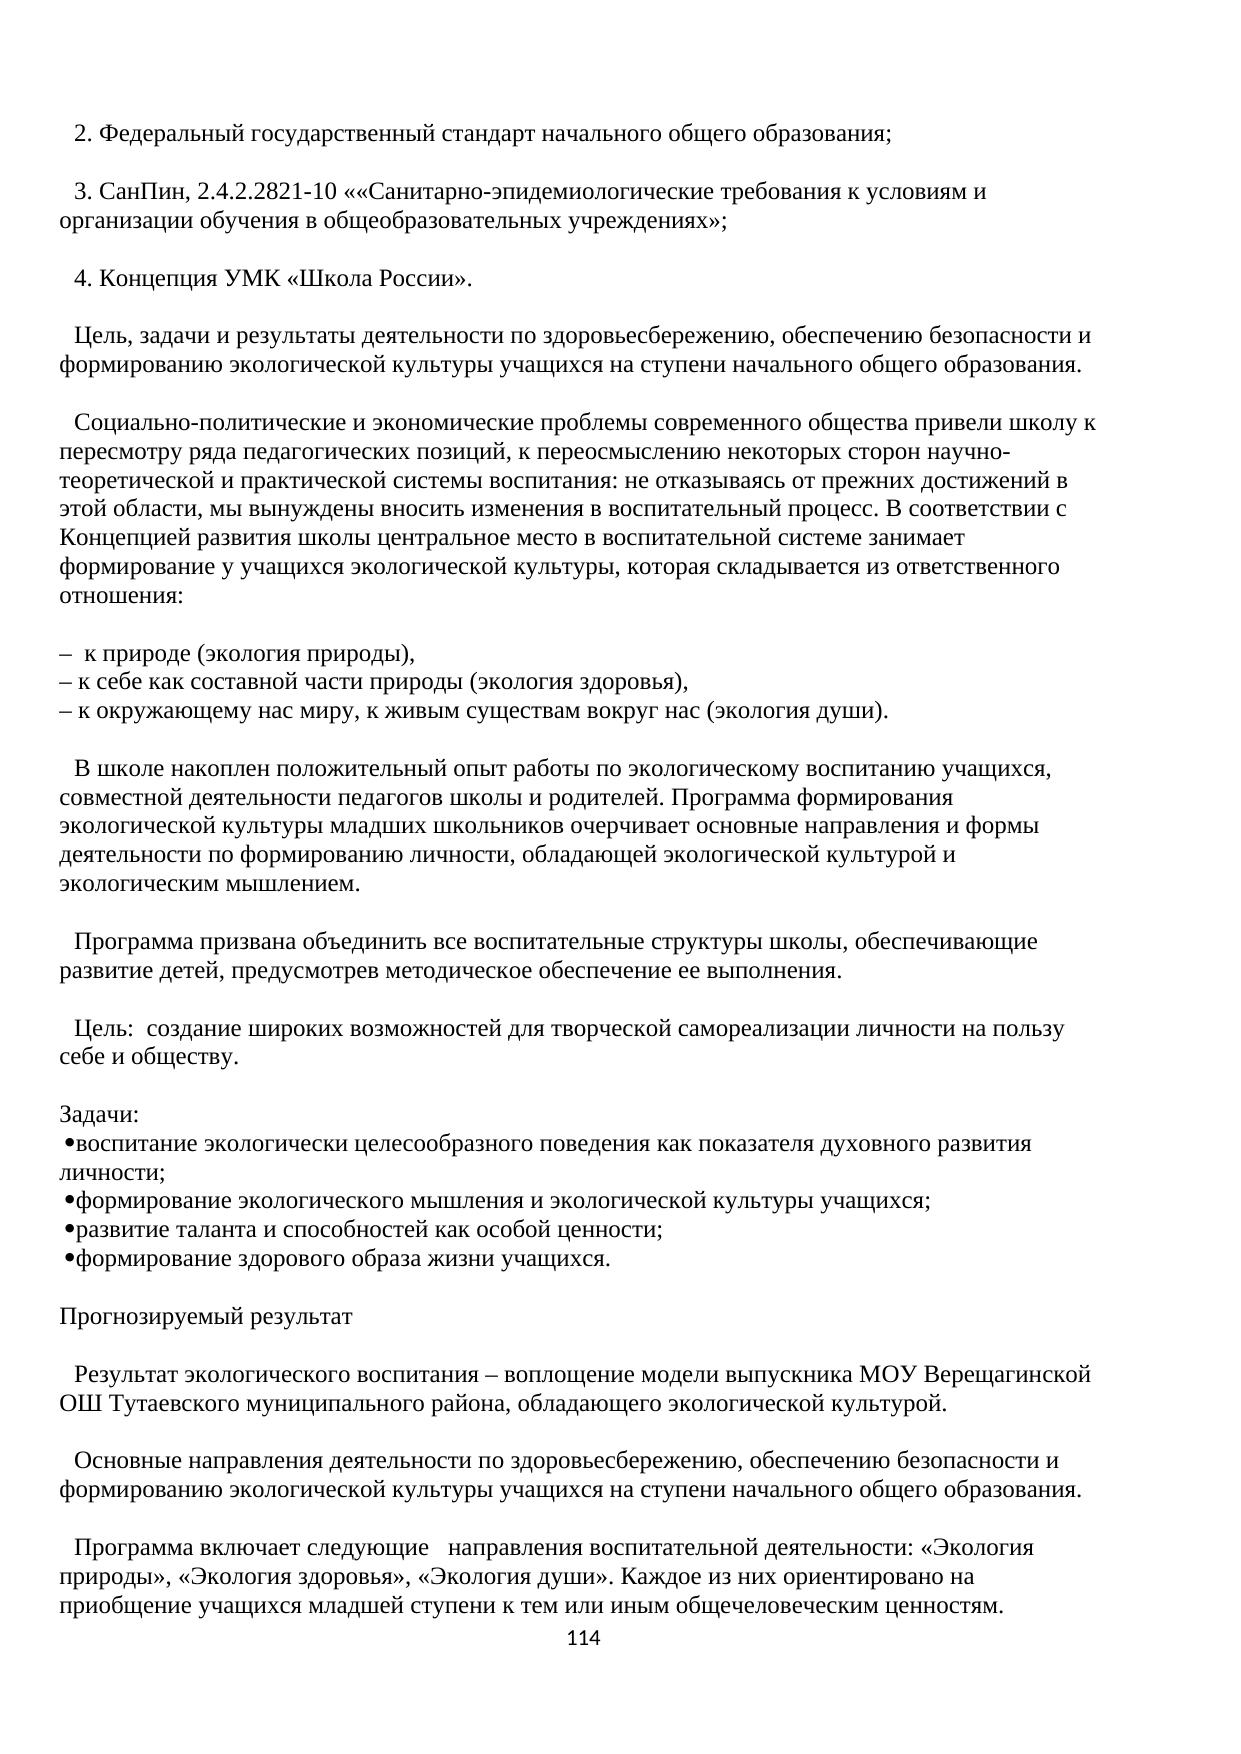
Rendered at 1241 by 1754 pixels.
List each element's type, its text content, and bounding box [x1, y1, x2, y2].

text Прогнозируемый результат [59, 1301, 1107, 1330]
text ​ формирование экологического мышления и экологической культуры учащихся; [59, 1186, 1107, 1214]
text ​ воспитание экологически целесообразного поведения как показателя духовного развития личности; [59, 1128, 1107, 1186]
text ​ формирование здорового образа жизни учащихся. [59, 1243, 1107, 1272]
text Программа включает следующие направления воспитательной деятельности: «Экология природы», «Экология здоровья», «Экология души». Каждое из них ориентировано на приобщение учащихся младшей ступени к тем или иным общечеловеческим ценностям. [59, 1532, 1107, 1618]
text В школе накоплен положительный опыт работы по экологическому воспитанию учащихся, совместной деятельности педагогов школы и родителей. Программа формирования экологической культуры младших школьников очерчивает основные направления и формы деятельности по формированию личности, обладающей экологической культурой и экологическим мышлением. [59, 753, 1107, 897]
text Социально-политические и экономические проблемы современного общества привели школу к пересмотру ряда педагогических позиций, к переосмыслению некоторых сторон научно-теоретической и практической системы воспитания: не отказываясь от прежних достижений в этой области, мы вынуждены вносить изменения в воспитательный процесс. В соответствии с Концепцией развития школы центральное место в воспитательной системе занимает формирование у учащихся экологической культуры, которая складывается из ответственного отношения: [59, 407, 1107, 608]
text 2. Федеральный государственный стандарт начального общего образования; [59, 118, 1107, 147]
text – к природе (экология природы), – к себе как составной части природы (экология здоровья), – к окружающему нас миру, к живым существам вокруг нас (экология души). [59, 638, 1107, 724]
text Задачи: [59, 1099, 1107, 1128]
text Основные направления деятельности по здоровьесбережению, обеспечению безопасности и формированию экологической культуры учащихся на ступени начального общего образования. [59, 1446, 1107, 1503]
text Цель: создание широких возможностей для творческой самореализации личности на пользу себе и обществу. [59, 1013, 1107, 1070]
text 3. СанПин, 2.4.2.2821-10 ««Санитарно-эпидемиологические требования к условиям и организации обучения в общеобразовательных учреждениях»; [59, 176, 1107, 233]
text Результат экологического воспитания – воплощение модели выпускника МОУ Верещагинской ОШ Тутаевского муниципального района, обладающего экологической культурой. [59, 1359, 1107, 1416]
text 4. Концепция УМК «Школа России». [59, 263, 1107, 291]
text Цель, задачи и результаты деятельности по здоровьесбережению, обеспечению безопасности и формированию экологической культуры учащихся на ступени начального общего образования. [59, 321, 1107, 378]
text Программа призвана объединить все воспитательные структуры школы, обеспечивающие развитие детей, предусмотрев методическое обеспечение ее выполнения. [59, 926, 1107, 983]
text ​ развитие таланта и способностей как особой ценности; [59, 1214, 1107, 1243]
